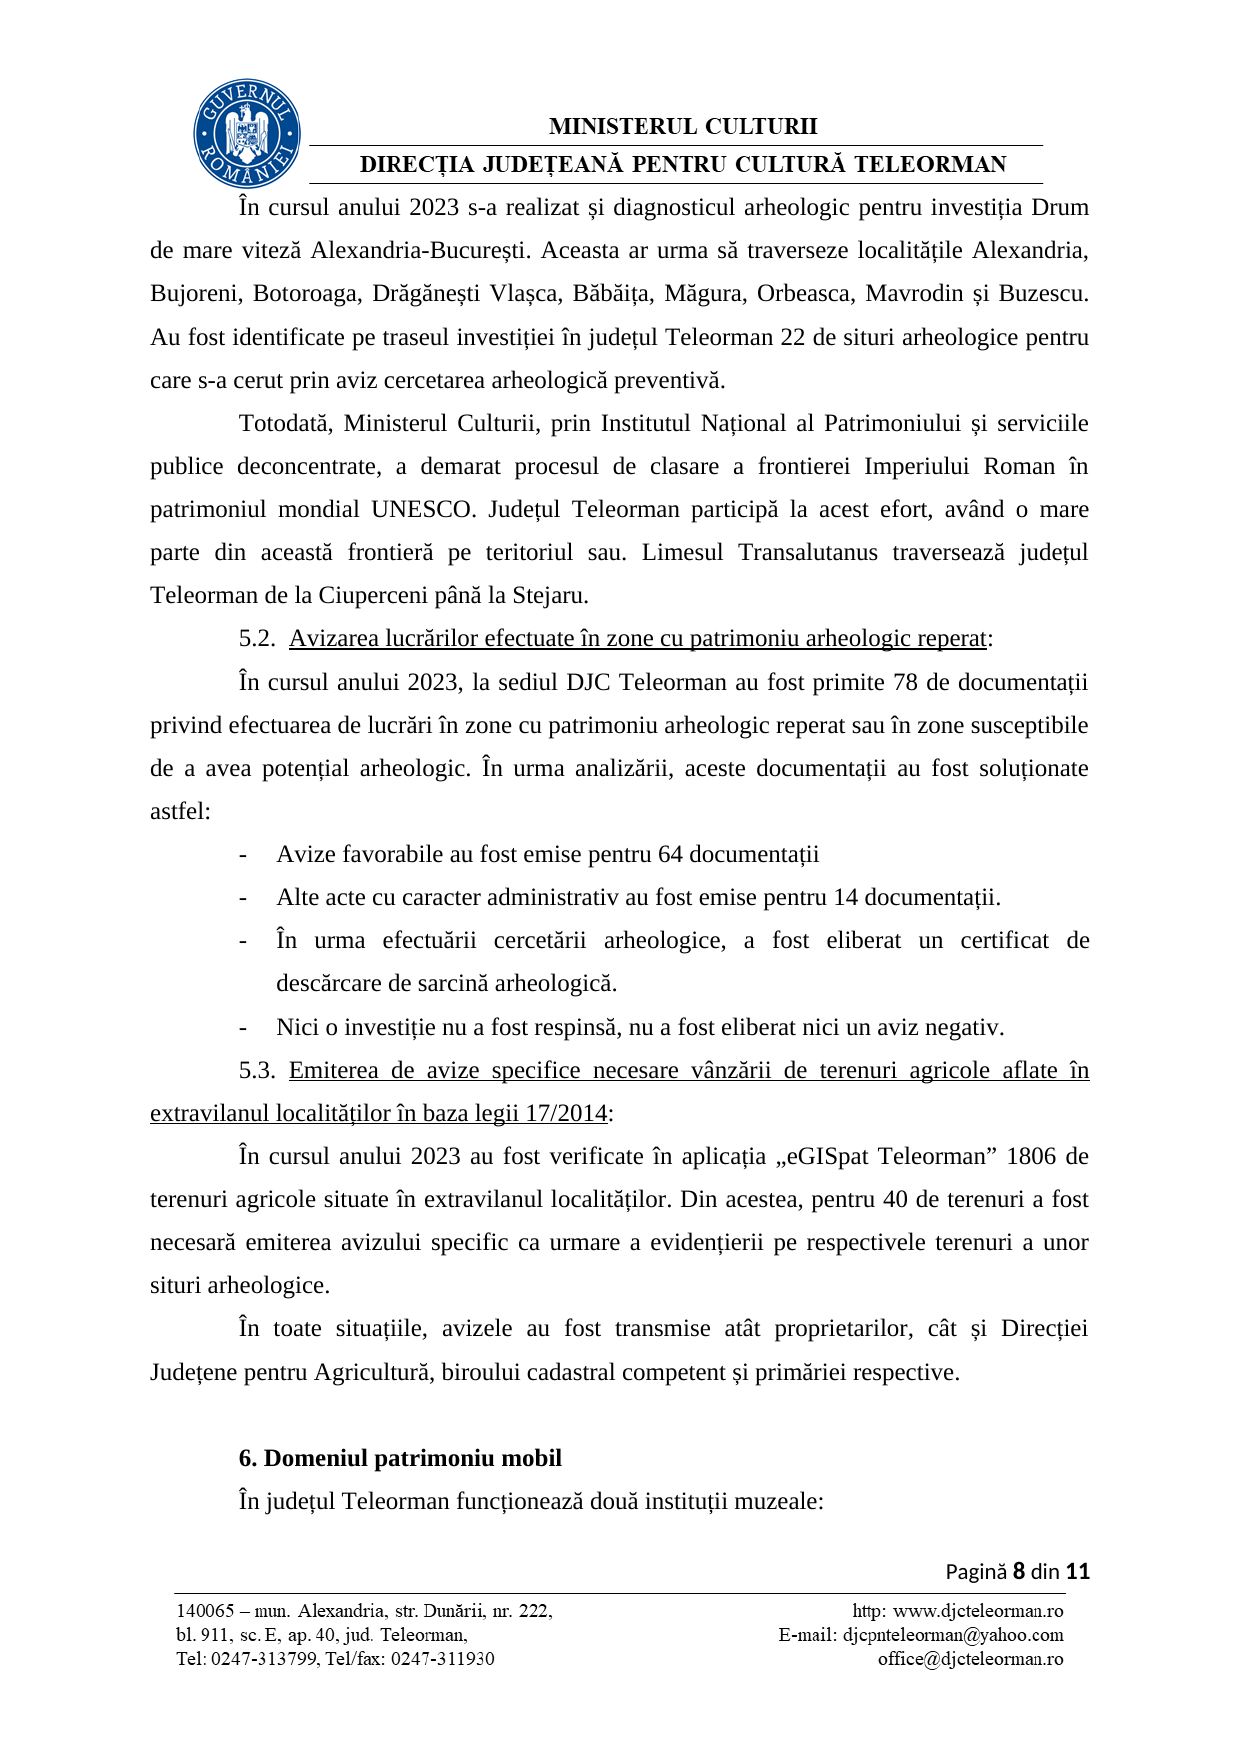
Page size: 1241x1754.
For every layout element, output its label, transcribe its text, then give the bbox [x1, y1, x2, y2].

text În cursul anului 2023, la sediul DJC Teleorman au fost primite 78 de documentații privind efectuarea de lucrări în zone cu patrimoniu arheologic reperat sau în zone susceptibile de a avea potențial arheologic. În urma analizării, aceste documentații au fost soluționate astfel: [150, 667, 1090, 825]
text În județul Teleorman funcționează două instituții muzeale: [150, 1486, 1090, 1515]
text În cursul anului 2023 au fost verificate în aplicația „eGISpat Teleorman” 1806 de terenuri agricole situate în extravilanul localităților. Din acestea, pentru 40 de terenuri a fost necesară emiterea avizului specific ca urmare a evidențierii pe respectivele terenuri a unor situri arheologice. [150, 1141, 1090, 1299]
text 6. Domeniul patrimoniu mobil [150, 1443, 1090, 1472]
list Alte acte cu caracter administrativ au fost emise pentru 14 documentații. [239, 882, 1090, 911]
picture [150, 73, 1091, 193]
text 5.3. Emiterea de avize specifice necesare vânzării de terenuri agricole aflate în extravilanul localităților în baza legii 17/2014: [150, 1055, 1090, 1127]
text În toate situațiile, avizele au fost transmise atât proprietarilor, cât și Direcției Județene pentru Agricultură, biroului cadastral competent și primăriei respective. [150, 1313, 1090, 1385]
list Avize favorabile au fost emise pentru 64 documentații [239, 839, 1090, 868]
list În urma efectuării cercetării arheologice, a fost eliberat un certificat de descărcare de sarcină arheologică. [239, 925, 1090, 997]
text Totodată, Ministerul Culturii, prin Institutul Național al Patrimoniului și serviciile publice deconcentrate, a demarat procesul de clasare a frontierei Imperiului Roman în patrimoniul mondial UNESCO. Județul Teleorman participă la acest efort, având o mare parte din această frontieră pe teritoriul sau. Limesul Transalutanus traversează județul Teleorman de la Ciuperceni până la Stejaru. [150, 408, 1090, 609]
list Nici o investiție nu a fost respinsă, nu a fost eliberat nici un aviz negativ. [239, 1012, 1090, 1040]
text În cursul anului 2023 s-a realizat și diagnosticul arheologic pentru investiția Drum de mare viteză Alexandria-București. Aceasta ar urma să traverseze localitățile Alexandria, Bujoreni, Botoroaga, Drăgănești Vlașca, Băbăița, Măgura, Orbeasca, Mavrodin și Buzescu. Au fost identificate pe traseul investiției în județul Teleorman 22 de situri arheologice pentru care s-a cerut prin aviz cercetarea arheologică preventivă. [150, 193, 1090, 393]
text 5.2. Avizarea lucrărilor efectuate în zone cu patrimoniu arheologic reperat: [150, 623, 1090, 652]
picture [150, 1586, 1091, 1681]
